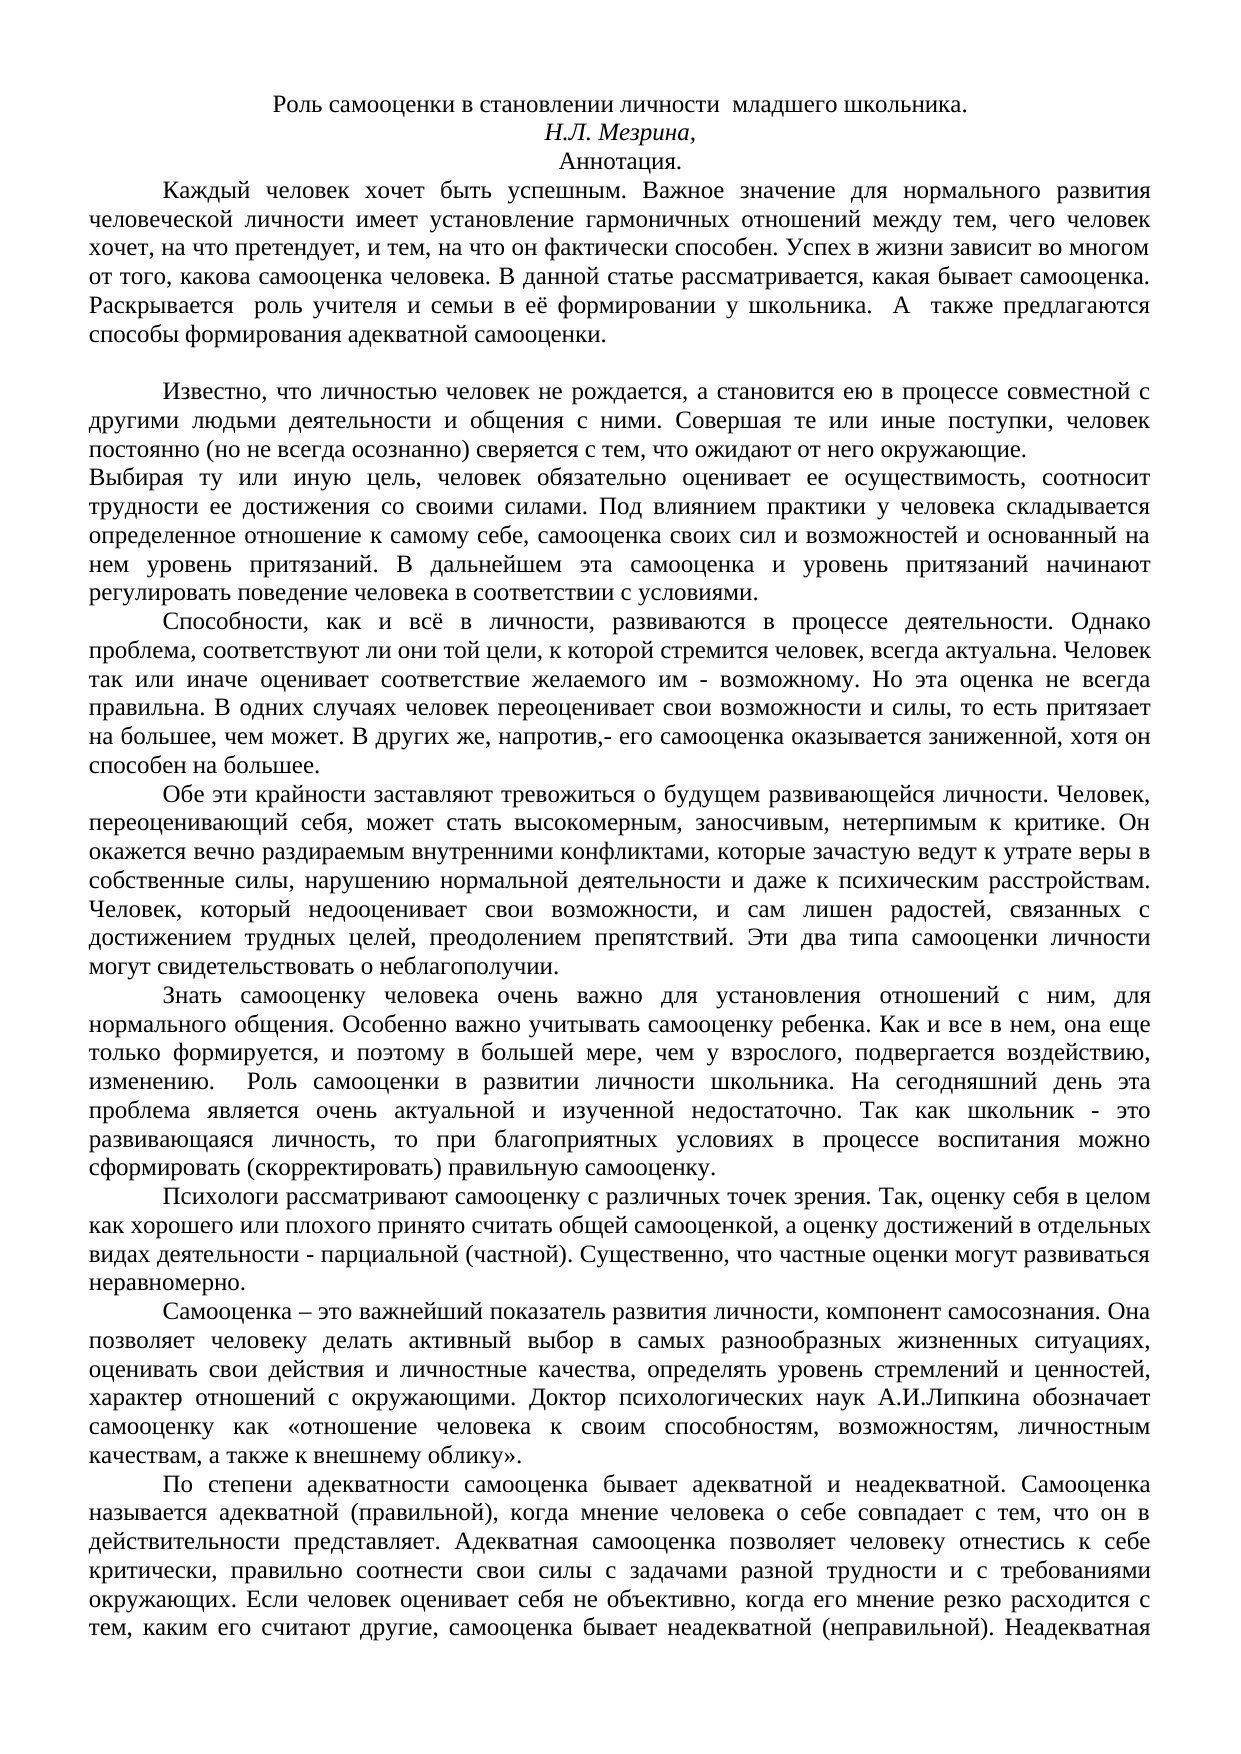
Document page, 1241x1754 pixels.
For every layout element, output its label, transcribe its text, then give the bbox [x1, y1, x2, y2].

text Обе эти крайности заставляют тревожиться о будущем развивающейся личности. Человек, переоценивающий себя, может стать высокомерным, заносчивым, нетерпимым к критике. Он окажется вечно раздираемым внутренними конфликтами, которые зачастую ведут к утрате веры в собственные силы, нарушению нормальной деятельности и даже к психическим расстройствам. Человек, который недооценивает свои возможности, и сам лишен радостей, связанных с достижением трудных целей, преодолением препятствий. Эти два типа самооценки личности могут свидетельствовать о неблагополучии. [89, 779, 1152, 980]
text Каждый человек хочет быть успешным. Важное значение для нормального развития человеческой личности имеет установление гармоничных отношений между тем, чего человек хочет, на что претендует, и тем, на что он фактически способен. Успех в жизни зависит во многом от того, какова самооценка человека. В данной статье рассматривается, какая бывает самооценка. Раскрывается роль учителя и семьи в её формировании у школьника. А также предлагаются способы формирования адекватной самооценки. [89, 175, 1152, 347]
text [89, 1469, 1152, 1641]
text Роль самооценки в становлении личности младшего школьника. [89, 89, 1152, 117]
text Аннотация. [89, 146, 1152, 175]
text Самооценка – это важнейший показатель развития личности, компонент самосознания. Она позволяет человеку делать активный выбор в самых разнообразных жизненных ситуациях, оценивать свои действия и личностные качества, определять уровень стремлений и ценностей, характер отношений с окружающими. Доктор психологических наук А.И.Липкина обозначает самооценку как «отношение человека к своим способностям, возможностям, личностным качествам, а также к внешнему облику». [89, 1296, 1152, 1469]
text Знать самооценку человека очень важно для установления отношений с ним, для нормального общения. Особенно важно учитывать самооценку ребенка. Как и все в нем, она еще только формируется, и поэтому в большей мере, чем у взрослого, подвергается воздействию, изменению. Роль самооценки в развитии личности школьника. На сегодняшний день эта проблема является очень актуальной и изученной недостаточно. Так как школьник - это развивающаяся личность, то при благоприятных условиях в процессе воспитания можно сформировать (скорректировать) правильную самооценку. [89, 980, 1152, 1181]
text Выбирая ту или иную цель, человек обязательно оценивает ее осуществимость, соотносит трудности ее достижения со своими силами. Под влиянием практики у человека складывается определенное отношение к самому себе, самооценка своих сил и возможностей и основанный на нем уровень притязаний. В дальнейшем эта самооценка и уровень притязаний начинают регулировать поведение человека в соответствии с условиями. [89, 462, 1152, 606]
text Н.Л. Мезрина, [89, 117, 1152, 146]
text Психологи рассматривают самооценку с различных точек зрения. Так, оценку себя в целом как хорошего или плохого принято считать общей самооценкой, а оценку достижений в отдельных видах деятельности - парциальной (частной). Существенно, что частные оценки могут развиваться неравномерно. [89, 1181, 1152, 1296]
text Известно, что личностью человек не рождается, а становится ею в процессе совместной с другими людьми деятельности и общения с ними. Совершая те или иные поступки, человек постоянно (но не всегда осознанно) сверяется с тем, что ожидают от него окружающие. [89, 376, 1152, 462]
text Способности, как и всё в личности, развиваются в процессе деятельности. Однако проблема, соответствуют ли они той цели, к которой стремится человек, всегда актуальна. Человек так или иначе оценивает соответствие желаемого им - возможному. Но эта оценка не всегда правильна. В одних случаях человек переоценивает свои возможности и силы, то есть притязает на большее, чем может. В других же, напротив,- его самооценка оказывается заниженной, хотя он способен на большее. [89, 606, 1152, 779]
